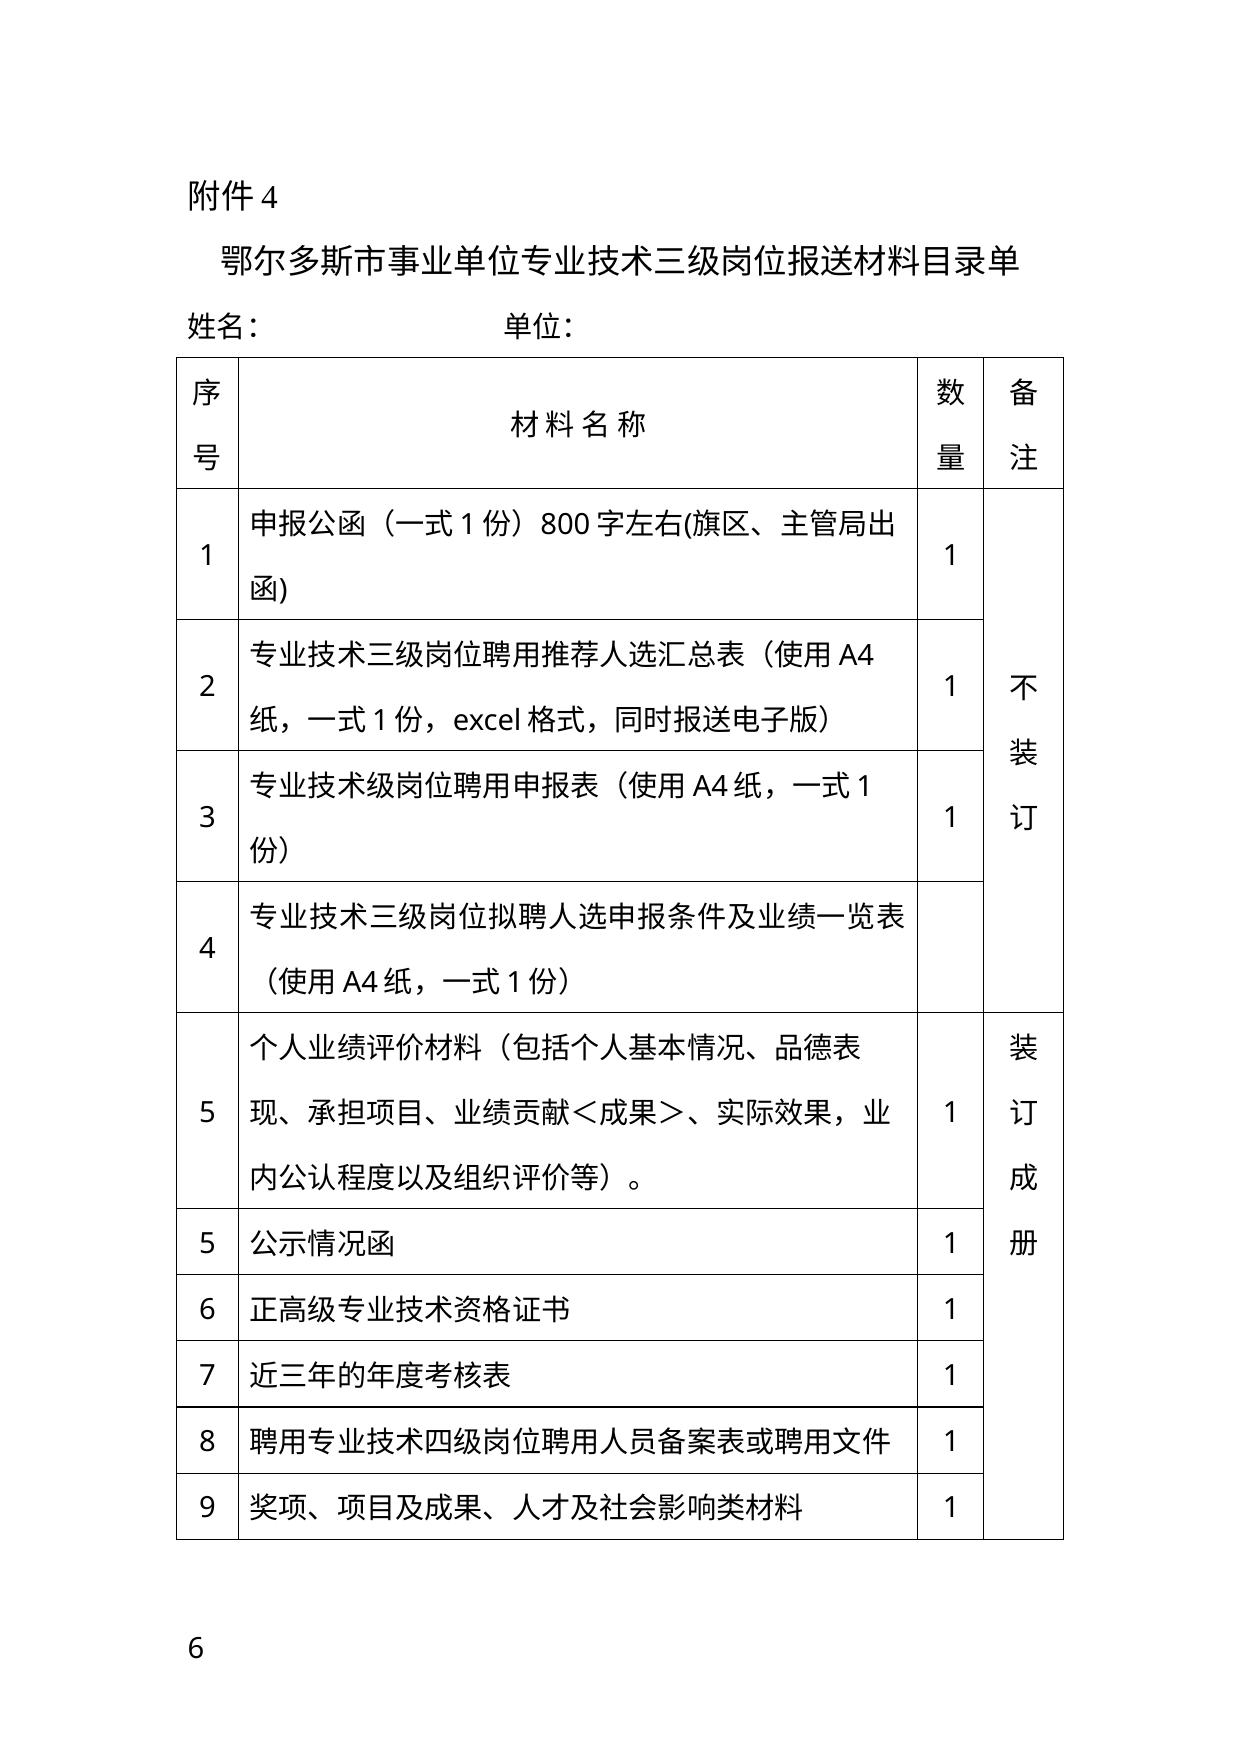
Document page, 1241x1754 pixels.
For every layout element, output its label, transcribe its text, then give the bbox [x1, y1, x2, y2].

table_cell 专业技术级岗位聘用申报表（使用A4纸，一式1份） [239, 751, 917, 881]
table_cell 1 [918, 751, 983, 881]
table_cell 7 [177, 1341, 238, 1406]
table_cell 6 [177, 1275, 238, 1340]
table_cell 1 [918, 1474, 983, 1538]
table_cell 1 [918, 1341, 983, 1406]
table_cell 不 装订 [984, 489, 1063, 1012]
table_header 材 料 名 称 [239, 358, 917, 488]
table_cell 3 [177, 751, 238, 881]
text 姓名： 单位： [187, 292, 1053, 357]
text 鄂尔多斯市事业单位专业技术三级岗位报送材料目录单 [187, 227, 1053, 292]
table_cell 奖项、项目及成果、人才及社会影响类材料 [239, 1474, 917, 1538]
table_cell 1 [918, 620, 983, 750]
table_header 序号 [177, 358, 238, 488]
table_header 数量 [918, 358, 983, 488]
table_cell 公示情况函 [239, 1209, 917, 1274]
table_cell 专业技术三级岗位聘用推荐人选汇总表（使用A4纸，一式1份，excel格式，同时报送电子版） [239, 620, 917, 750]
table_cell 近三年的年度考核表 [239, 1341, 917, 1406]
table_cell 1 [918, 1209, 983, 1274]
table_cell 1 [918, 1275, 983, 1340]
table_cell 申报公函（一式1份）800字左右(旗区、主管局出函) [239, 489, 917, 619]
table_cell 聘用专业技术四级岗位聘用人员备案表或聘用文件 [239, 1408, 917, 1472]
table_cell 9 [177, 1474, 238, 1538]
table_cell 4 [177, 882, 238, 1012]
table_header 备 注 [984, 358, 1063, 488]
table_cell 1 [918, 489, 983, 619]
table_cell 5 [177, 1209, 238, 1274]
table_cell 专业技术三级岗位拟聘人选申报条件及业绩一览表（使用A4纸，一式1份） [239, 882, 917, 1012]
table_cell 1 [177, 489, 238, 619]
table_cell 正高级专业技术资格证书 [239, 1275, 917, 1340]
table_cell [918, 882, 983, 1012]
text 附件4 [187, 162, 1053, 227]
table_cell 2 [177, 620, 238, 750]
table_cell 1 [918, 1408, 983, 1472]
table_cell 5 [177, 1013, 238, 1208]
table_cell 8 [177, 1408, 238, 1472]
table_cell 个人业绩评价材料（包括个人基本情况、品德表现、承担项目、业绩贡献＜成果＞、实际效果，业内公认程度以及组织评价等）。 [239, 1013, 917, 1208]
table_cell 1 [918, 1013, 983, 1208]
table_cell 装 订 成册 [984, 1013, 1063, 1538]
